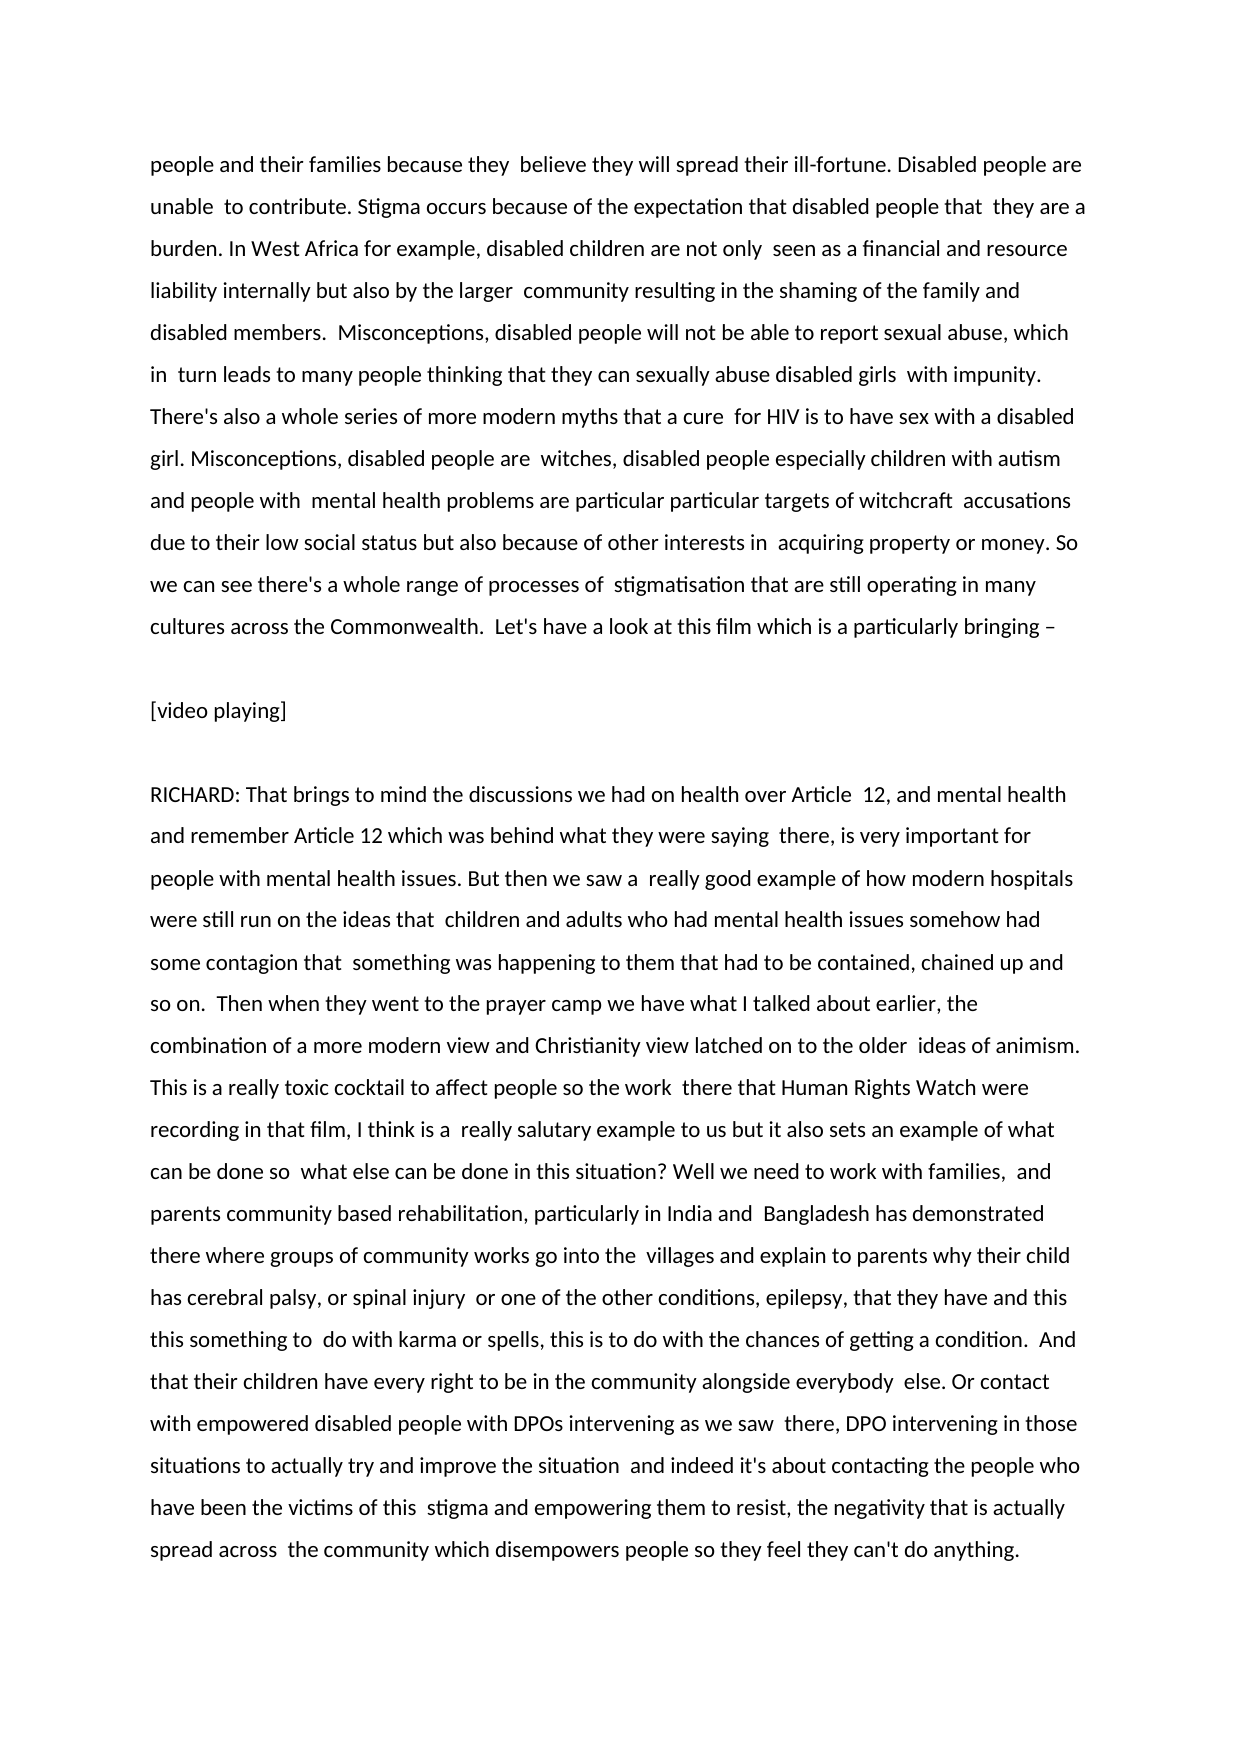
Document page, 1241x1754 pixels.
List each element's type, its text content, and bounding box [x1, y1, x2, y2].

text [150, 780, 1090, 1563]
text [video playing] [150, 696, 1090, 724]
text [150, 150, 1090, 640]
